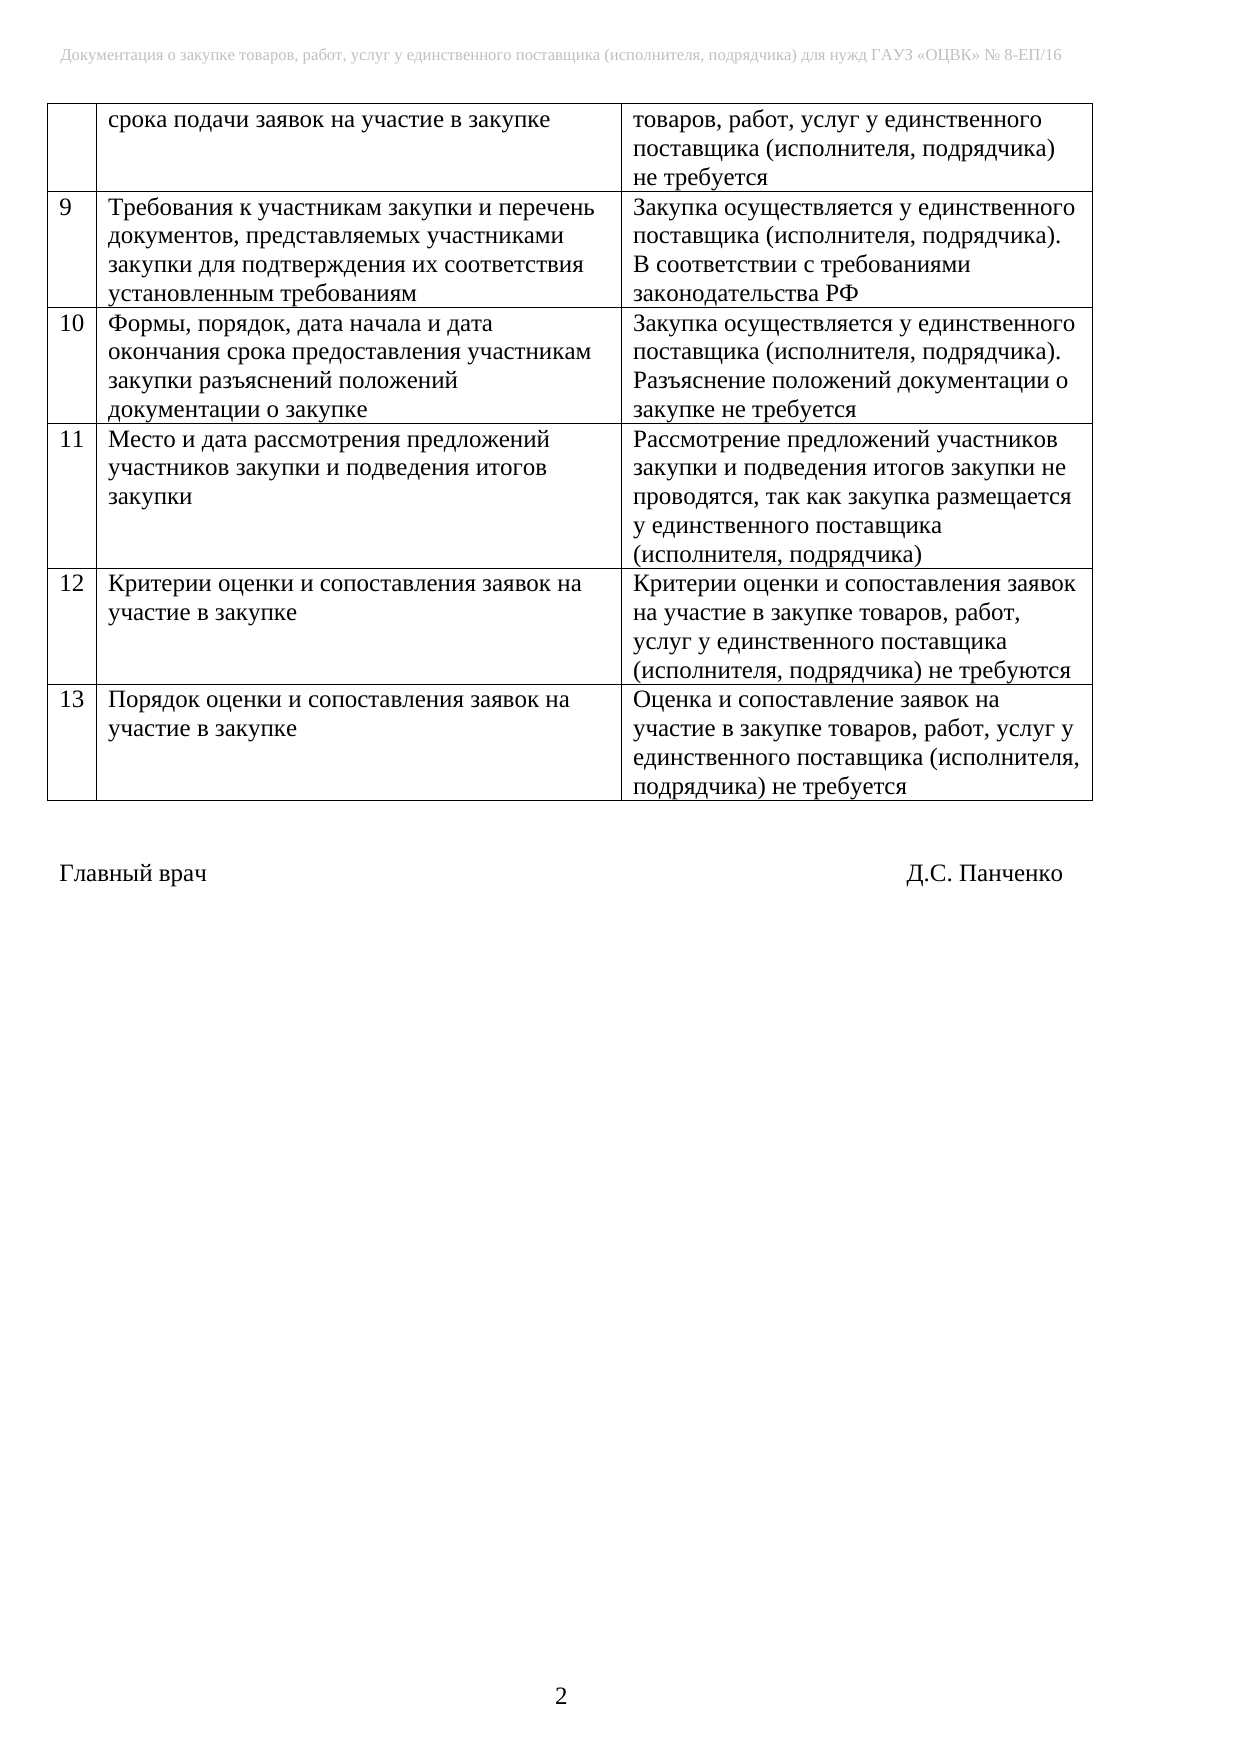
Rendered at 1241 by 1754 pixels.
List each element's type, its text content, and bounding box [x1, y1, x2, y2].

table_cell Формы, порядок, дата начала и дата окончания срока предоставления участникам закупки разъяснений положений документации о закупке [97, 308, 621, 423]
table_cell Закупка осуществляется у единственного поставщика (исполнителя, подрядчика). В соответствии с требованиями законодательства РФ [622, 192, 1092, 307]
table_cell 10 [48, 308, 96, 423]
table_cell Критерии оценки и сопоставления заявок на участие в закупке товаров, работ, услуг у единственного поставщика (исполнителя, подрядчика) не требуются [622, 569, 1092, 683]
table_cell Требования к участникам закупки и перечень документов, представляемых участниками закупки для подтверждения их соответствия установленным требованиям [97, 192, 621, 307]
table_cell Порядок, место, дата начала и дата окончания срока подачи заявок на участие в закупке [97, 104, 621, 191]
table_cell Порядок оценки и сопоставления заявок на участие в закупке [97, 685, 621, 799]
table_cell Рассмотрение предложений участников закупки и подведения итогов закупки не проводятся, так как закупка размещается у единственного поставщика (исполнителя, подрядчика) [622, 424, 1092, 567]
table_header Д.С. Панченко [561, 858, 1074, 887]
table_cell 13 [48, 685, 96, 799]
table_cell Критерии оценки и сопоставления заявок на участие в закупке [97, 569, 621, 683]
table_cell Место и дата рассмотрения предложений участников закупки и подведения итогов закупки [97, 424, 621, 567]
table_cell Закупка осуществляется у единственного поставщика (исполнителя, подрядчика). Разъяснение положений документации о закупке не требуется [622, 308, 1092, 423]
table_cell 8 [48, 104, 96, 191]
table_cell Подача заявок на участие в закупке товаров, работ, услуг у единственного поставщика (исполнителя, подрядчика) не требуется [622, 104, 1092, 191]
table_cell 12 [48, 569, 96, 683]
table_cell 9 [48, 192, 96, 307]
table_cell Оценка и сопоставление заявок на участие в закупке товаров, работ, услуг у единственного поставщика (исполнителя, подрядчика) не требуется [622, 685, 1092, 799]
table_header Главный врач [48, 858, 561, 887]
table_cell 11 [48, 424, 96, 567]
